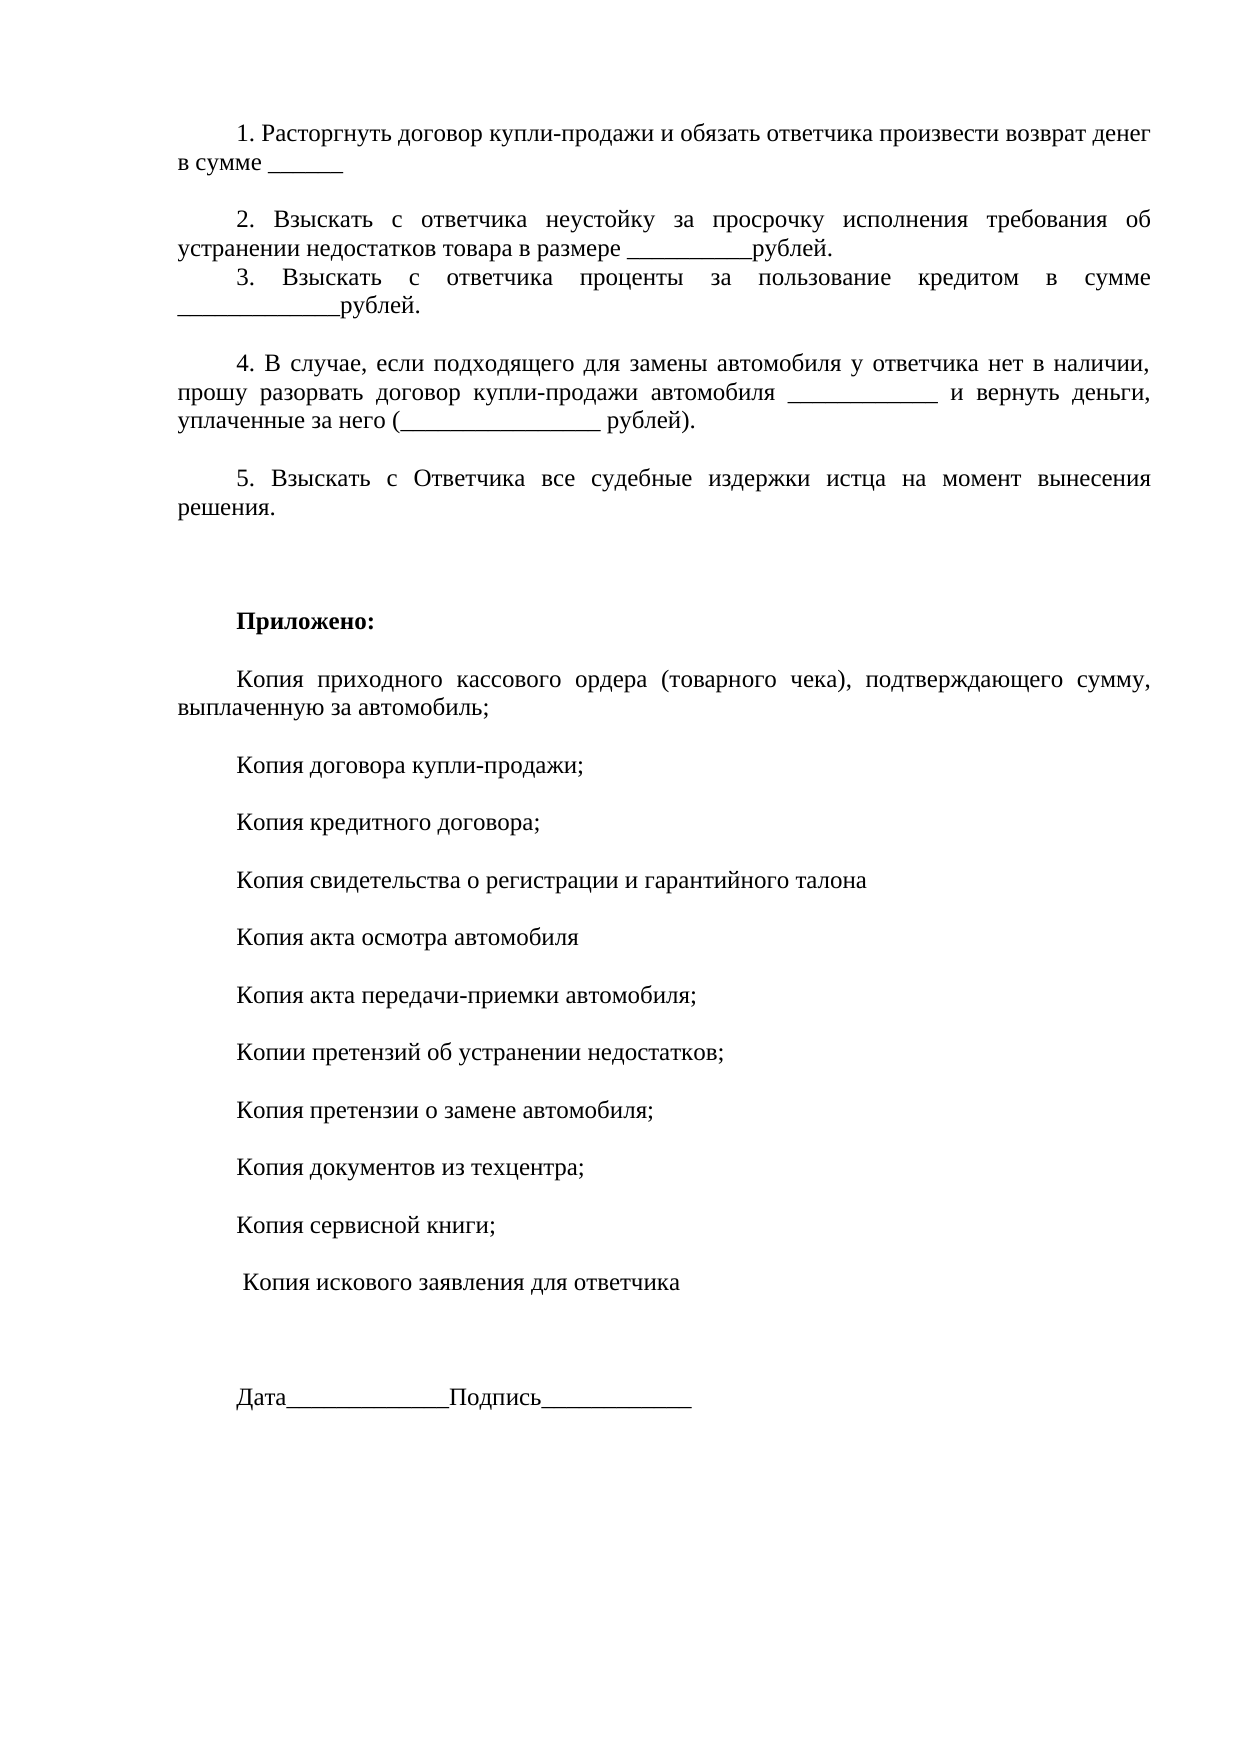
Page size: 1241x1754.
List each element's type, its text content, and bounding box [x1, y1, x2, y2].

text Приложено: [177, 606, 1152, 635]
text Копия искового заявления для ответчика [177, 1267, 1152, 1296]
text Копия претензии о замене автомобиля; [177, 1095, 1152, 1124]
text Копия свидетельства о регистрации и гарантийного талона [177, 865, 1152, 894]
text Копия акта передачи-приемки автомобиля; [177, 980, 1152, 1009]
text 1. Расторгнуть договор купли-продажи и обязать ответчика произвести возврат денег в сумме ______ [177, 118, 1152, 176]
text 3. Взыскать с ответчика проценты за пользование кредитом в сумме _____________рублей. [177, 262, 1152, 319]
text Дата_____________Подпись____________ [177, 1382, 1152, 1410]
text Копия сервисной книги; [177, 1210, 1152, 1239]
text Копия кредитного договора; [177, 807, 1152, 836]
text 4. В случае, если подходящего для замены автомобиля у ответчика нет в наличии, прошу разорвать договор купли-продажи автомобиля ____________ и вернуть деньги, уплаченные за него (________________ рублей). [177, 348, 1152, 434]
text Копия документов из техцентра; [177, 1152, 1152, 1181]
text 2. Взыскать с ответчика неустойку за просрочку исполнения требования об устранении недостатков товара в размере __________рублей. [177, 204, 1152, 262]
text Копии претензий об устранении недостатков; [177, 1037, 1152, 1066]
text Копия акта осмотра автомобиля [177, 922, 1152, 951]
text 5. Взыскать с Ответчика все судебные издержки истца на момент вынесения решения. [177, 463, 1152, 521]
text Копия приходного кассового ордера (товарного чека), подтверждающего сумму, выплаченную за автомобиль; [177, 664, 1152, 721]
text Копия договора купли-продажи; [177, 750, 1152, 779]
